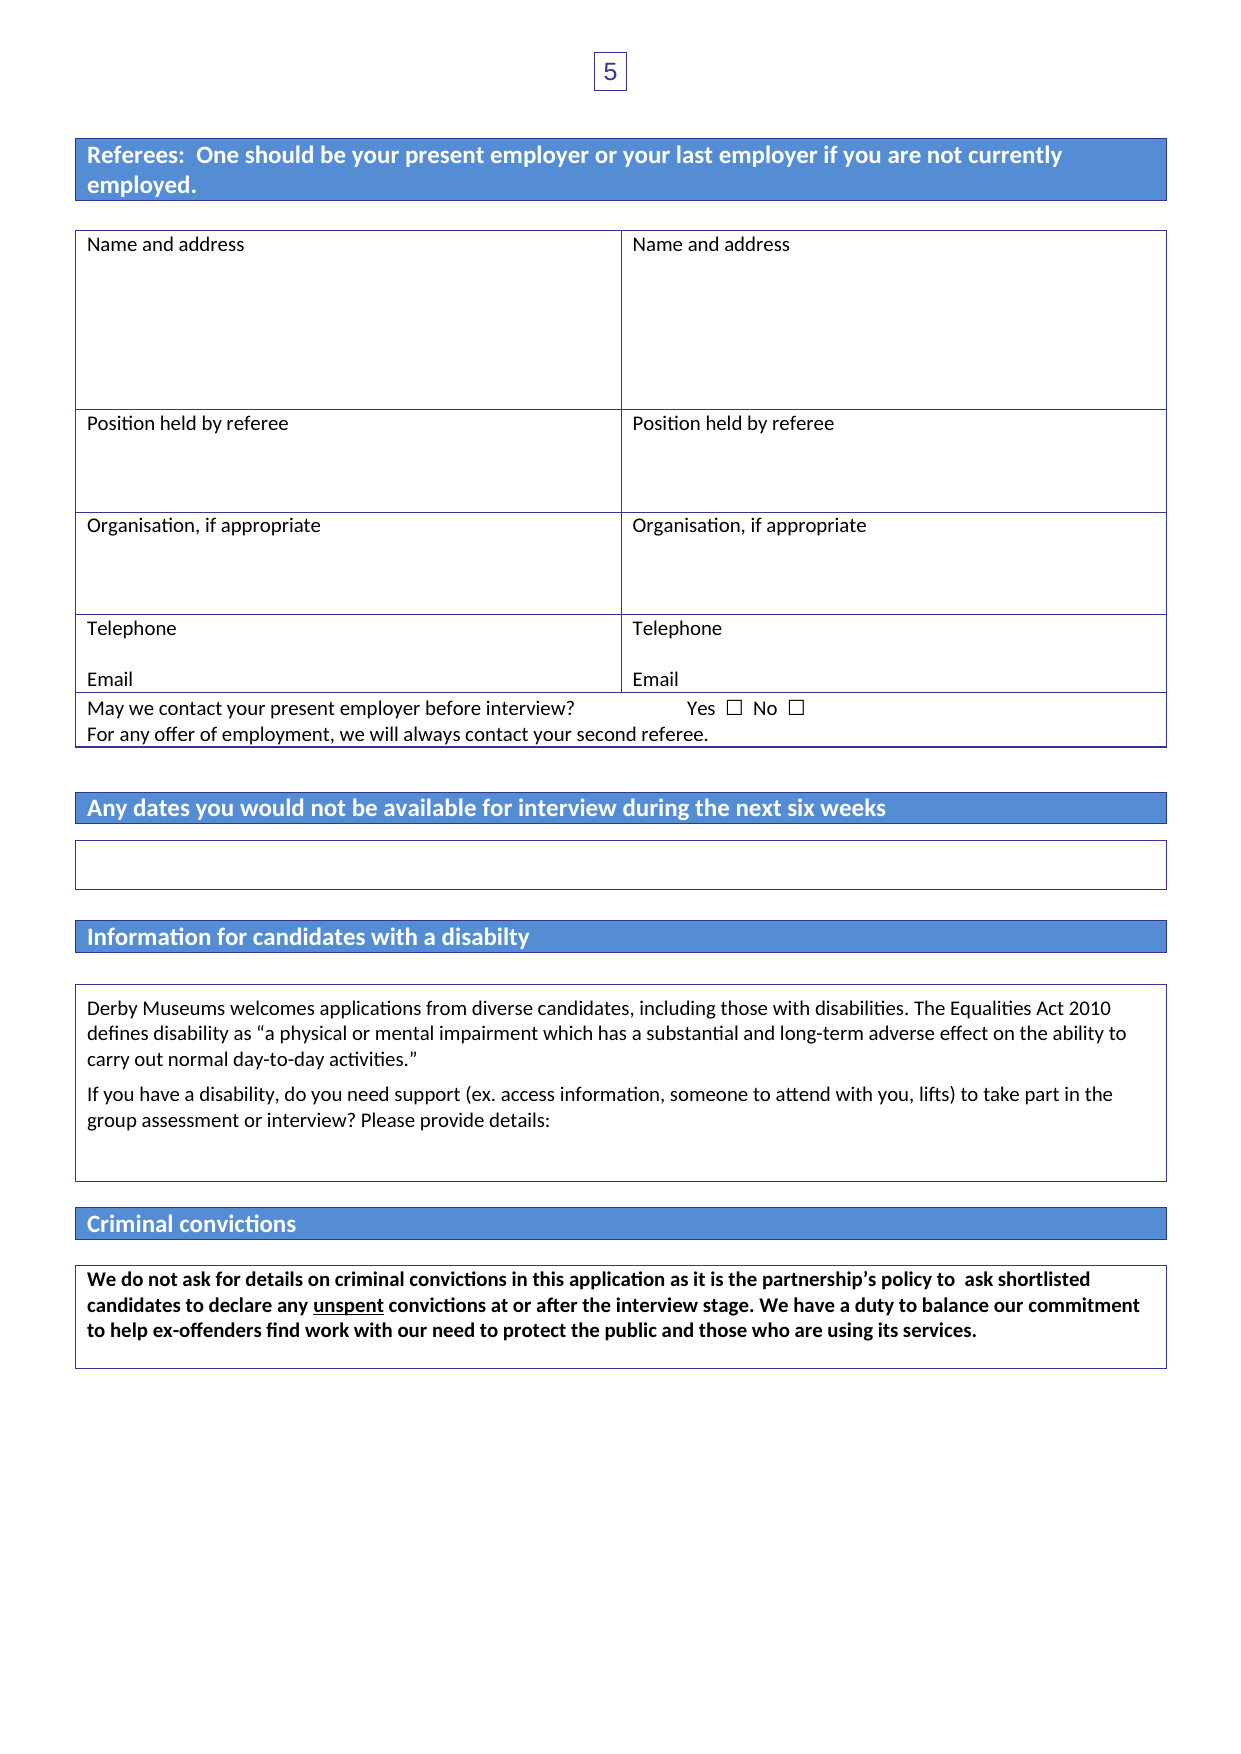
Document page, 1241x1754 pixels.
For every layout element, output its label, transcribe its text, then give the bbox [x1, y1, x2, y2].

table_cell Telephone Email [76, 615, 621, 692]
table_cell Telephone Email [622, 615, 1166, 692]
table_header [76, 841, 1166, 889]
table_header Name and address [76, 231, 621, 409]
table_header Any dates you would not be available for interview during the next six weeks [76, 793, 1166, 823]
table_header Information for candidates with a disabilty [76, 921, 1166, 952]
table_header Referees: One should be your present employer or your last employer if you are not currently employed. [76, 139, 1166, 200]
table_cell Position held by referee [76, 410, 621, 512]
table_header Name and address [622, 231, 1166, 409]
table_cell Organisation, if appropriate [622, 513, 1166, 614]
table_header Derby Museums welcomes applications from diverse candidates, including those with disabilities. The Equalities Act 2010 defines disability as “a physical or mental impairment which has a substantial and long-term adverse effect on the ability to carry out normal day-to-day activities.” If you have a disability, do you need support (ex. access information, someone to attend with you, lifts) to take part in the group assessment or interview? Please provide details: [76, 985, 1166, 1181]
table_header We do not ask for details on criminal convictions in this application as it is the partnership’s policy to ask shortlisted candidates to declare any unspent convictions at or after the interview stage. We have a duty to balance our commitment to help ex-offenders find work with our need to protect the public and those who are using its services. [76, 1266, 1166, 1368]
table_cell Position held by referee [622, 410, 1166, 512]
table_cell Organisation, if appropriate [76, 513, 621, 614]
table_header Criminal convictions [76, 1208, 1166, 1239]
table_cell May we contact your present employer before interview? Yes No For any offer of employment, we will always contact your second referee. [76, 693, 1166, 746]
